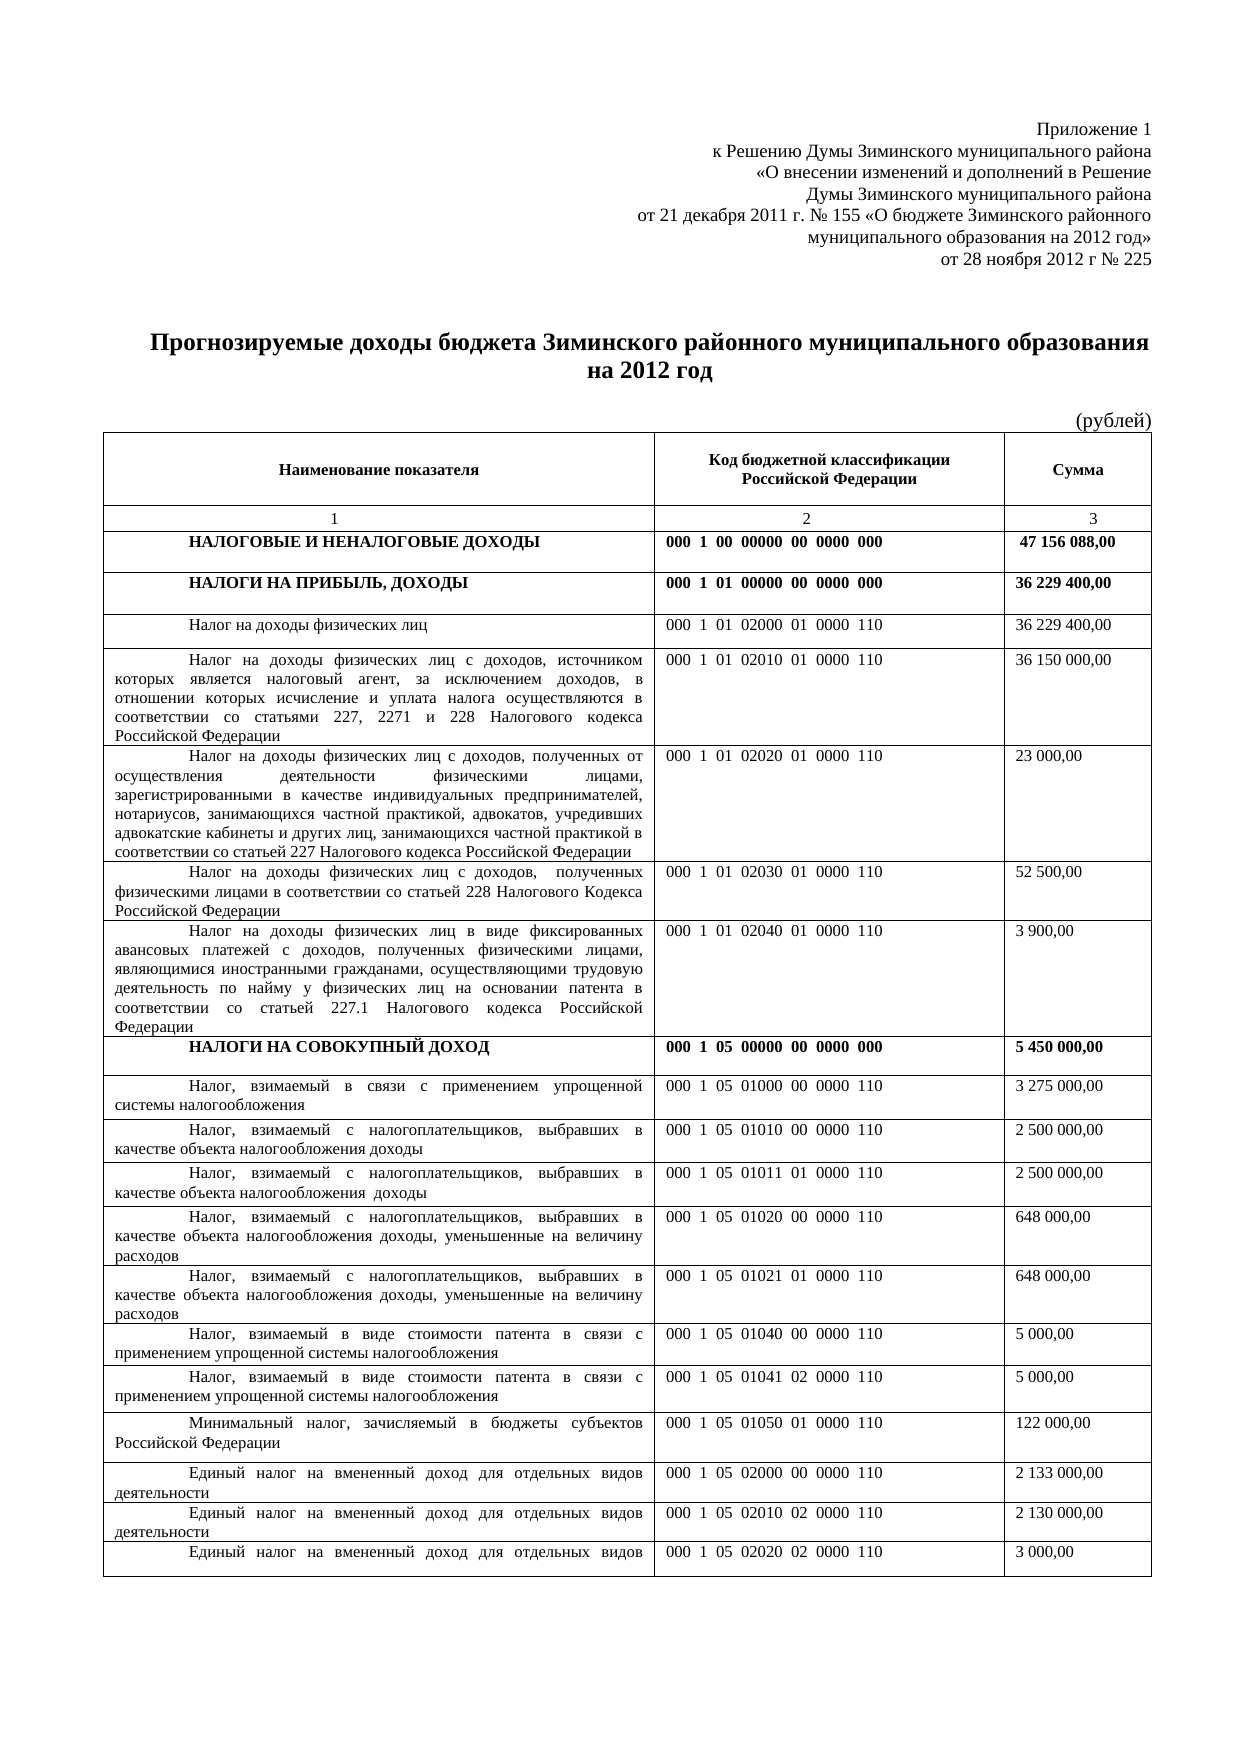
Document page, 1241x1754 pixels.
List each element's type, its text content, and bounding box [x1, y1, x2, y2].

table_cell 000 1 00 00000 00 0000 000 [655, 532, 1004, 572]
table_cell 47 156 088,00 [1005, 532, 1151, 572]
table_cell 36 229 400,00 [1005, 573, 1151, 614]
table_cell 2 133 000,00 [1005, 1463, 1151, 1502]
table_header Сумма [1005, 433, 1151, 504]
table_cell 36 150 000,00 [1005, 649, 1151, 745]
table_cell 23 000,00 [1005, 746, 1151, 861]
table_cell 648 000,00 [1005, 1207, 1151, 1264]
table_cell 000 1 05 01040 00 0000 110 [655, 1324, 1004, 1365]
table_cell 36 229 400,00 [1005, 615, 1151, 648]
table_cell 2 130 000,00 [1005, 1503, 1151, 1541]
table_cell 000 1 01 02020 01 0000 110 [655, 746, 1004, 861]
table_cell 000 1 05 01010 00 0000 110 [655, 1120, 1004, 1162]
table_cell 000 1 05 02010 02 0000 110 [655, 1503, 1004, 1541]
text Прогнозируемые доходы бюджета Зиминского районного муниципального образования на 2012 год [148, 327, 1152, 384]
table_cell Налог на доходы физических лиц в виде фиксированных авансовых платежей с доходов, полученных физическими лицами, являющимися иностранными гражданами, осуществляющими трудовую деятельность по найму у физических лиц на основании патента в соответствии со статьей 227.1 Налогового кодекса Российской Федерации [104, 921, 654, 1036]
table_cell 5 000,00 [1005, 1324, 1151, 1365]
table_cell 2 [655, 506, 1004, 531]
table_cell 2 500 000,00 [1005, 1120, 1151, 1162]
text к Решению Думы Зиминского муниципального района [148, 140, 1152, 161]
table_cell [104, 1542, 654, 1576]
table_cell 000 1 05 01021 01 0000 110 [655, 1266, 1004, 1323]
table_header Код бюджетной классификации Российской Федерации [655, 433, 1004, 504]
table_cell 000 1 05 01000 00 0000 110 [655, 1076, 1004, 1118]
table_header Наименование показателя [104, 433, 654, 504]
table_cell 000 1 05 01041 02 0000 110 [655, 1366, 1004, 1412]
table_cell 5 450 000,00 [1005, 1037, 1151, 1075]
text от 28 ноября 2012 г № 225 [148, 247, 1152, 269]
table_cell НАЛОГИ НА СОВОКУПНЫЙ ДОХОД [104, 1037, 654, 1075]
table_cell 3 [1005, 506, 1151, 531]
table_cell 1 [104, 506, 654, 531]
table_cell Налог на доходы физических лиц с доходов, источником которых является налоговый агент, за исключением доходов, в отношении которых исчисление и уплата налога осуществляются в соответствии со статьями 227, 2271 и 228 Налогового кодекса Российской Федерации [104, 649, 654, 745]
table_cell 000 1 05 01050 01 0000 110 [655, 1413, 1004, 1462]
table_cell 000 1 01 02030 01 0000 110 [655, 862, 1004, 920]
table_cell 000 1 05 01020 00 0000 110 [655, 1207, 1004, 1264]
table_cell Налог на доходы физических лиц [104, 615, 654, 648]
table_cell 000 1 05 02020 02 0000 110 [655, 1542, 1004, 1576]
table_cell 648 000,00 [1005, 1266, 1151, 1323]
table_cell 000 1 01 02000 01 0000 110 [655, 615, 1004, 648]
table_cell Налог, взимаемый с налогоплательщиков, выбравших в качестве объекта налогообложения доходы [104, 1163, 654, 1206]
table_cell 000 1 05 01011 01 0000 110 [655, 1163, 1004, 1206]
table_cell Налог, взимаемый в виде стоимости патента в связи с применением упрощенной системы налогообложения [104, 1366, 654, 1412]
text Думы Зиминского муниципального района [148, 183, 1152, 204]
table_cell Налог, взимаемый с налогоплательщиков, выбравших в качестве объекта налогообложения доходы [104, 1120, 654, 1162]
table_cell 000 1 05 00000 00 0000 000 [655, 1037, 1004, 1075]
table_cell Единый налог на вмененный доход для отдельных видов деятельности [104, 1503, 654, 1541]
table_cell 000 1 05 02000 00 0000 110 [655, 1463, 1004, 1502]
table_cell НАЛОГОВЫЕ И НЕНАЛОГОВЫЕ ДОХОДЫ [104, 532, 654, 572]
table_cell 000 1 01 02010 01 0000 110 [655, 649, 1004, 745]
text от 21 декабря 2011 г. № 155 «О бюджете Зиминского районного [148, 204, 1152, 226]
table_cell 3 900,00 [1005, 921, 1151, 1036]
text муниципального образования на 2012 год» [148, 226, 1152, 247]
table_cell Налог на доходы физических лиц с доходов, полученных от осуществления деятельности физическими лицами, зарегистрированными в качестве индивидуальных предпринимателей, нотариусов, занимающихся частной практикой, адвокатов, учредивших адвокатские кабинеты и других лиц, занимающихся частной практикой в соответствии со статьей 227 Налогового кодекса Российской Федерации [104, 746, 654, 861]
table_cell 3 275 000,00 [1005, 1076, 1151, 1118]
text «О внесении изменений и дополнений в Решение [148, 161, 1152, 183]
table_cell Единый налог на вмененный доход для отдельных видов деятельности [104, 1463, 654, 1502]
table_cell 3 000,00 [1005, 1542, 1151, 1576]
table_cell Налог, взимаемый с налогоплательщиков, выбравших в качестве объекта налогообложения доходы, уменьшенные на величину расходов [104, 1266, 654, 1323]
table_cell Налог, взимаемый с налогоплательщиков, выбравших в качестве объекта налогообложения доходы, уменьшенные на величину расходов [104, 1207, 654, 1264]
table_cell НАЛОГИ НА ПРИБЫЛЬ, ДОХОДЫ [104, 573, 654, 614]
table_cell 000 1 01 02040 01 0000 110 [655, 921, 1004, 1036]
table_cell 2 500 000,00 [1005, 1163, 1151, 1206]
table_cell Налог, взимаемый в связи с применением упрощенной системы налогообложения [104, 1076, 654, 1118]
text (рублей) [148, 408, 1152, 432]
table_cell Минимальный налог, зачисляемый в бюджеты субъектов Российской Федерации [104, 1413, 654, 1462]
table_cell Налог, взимаемый в виде стоимости патента в связи с применением упрощенной системы налогообложения [104, 1324, 654, 1365]
table_cell 52 500,00 [1005, 862, 1151, 920]
table_cell 000 1 01 00000 00 0000 000 [655, 573, 1004, 614]
table_cell Налог на доходы физических лиц с доходов, полученных физическими лицами в соответствии со статьей 228 Налогового Кодекса Российской Федерации [104, 862, 654, 920]
table_cell 5 000,00 [1005, 1366, 1151, 1412]
table_cell 122 000,00 [1005, 1413, 1151, 1462]
text Приложение 1 [148, 118, 1152, 140]
